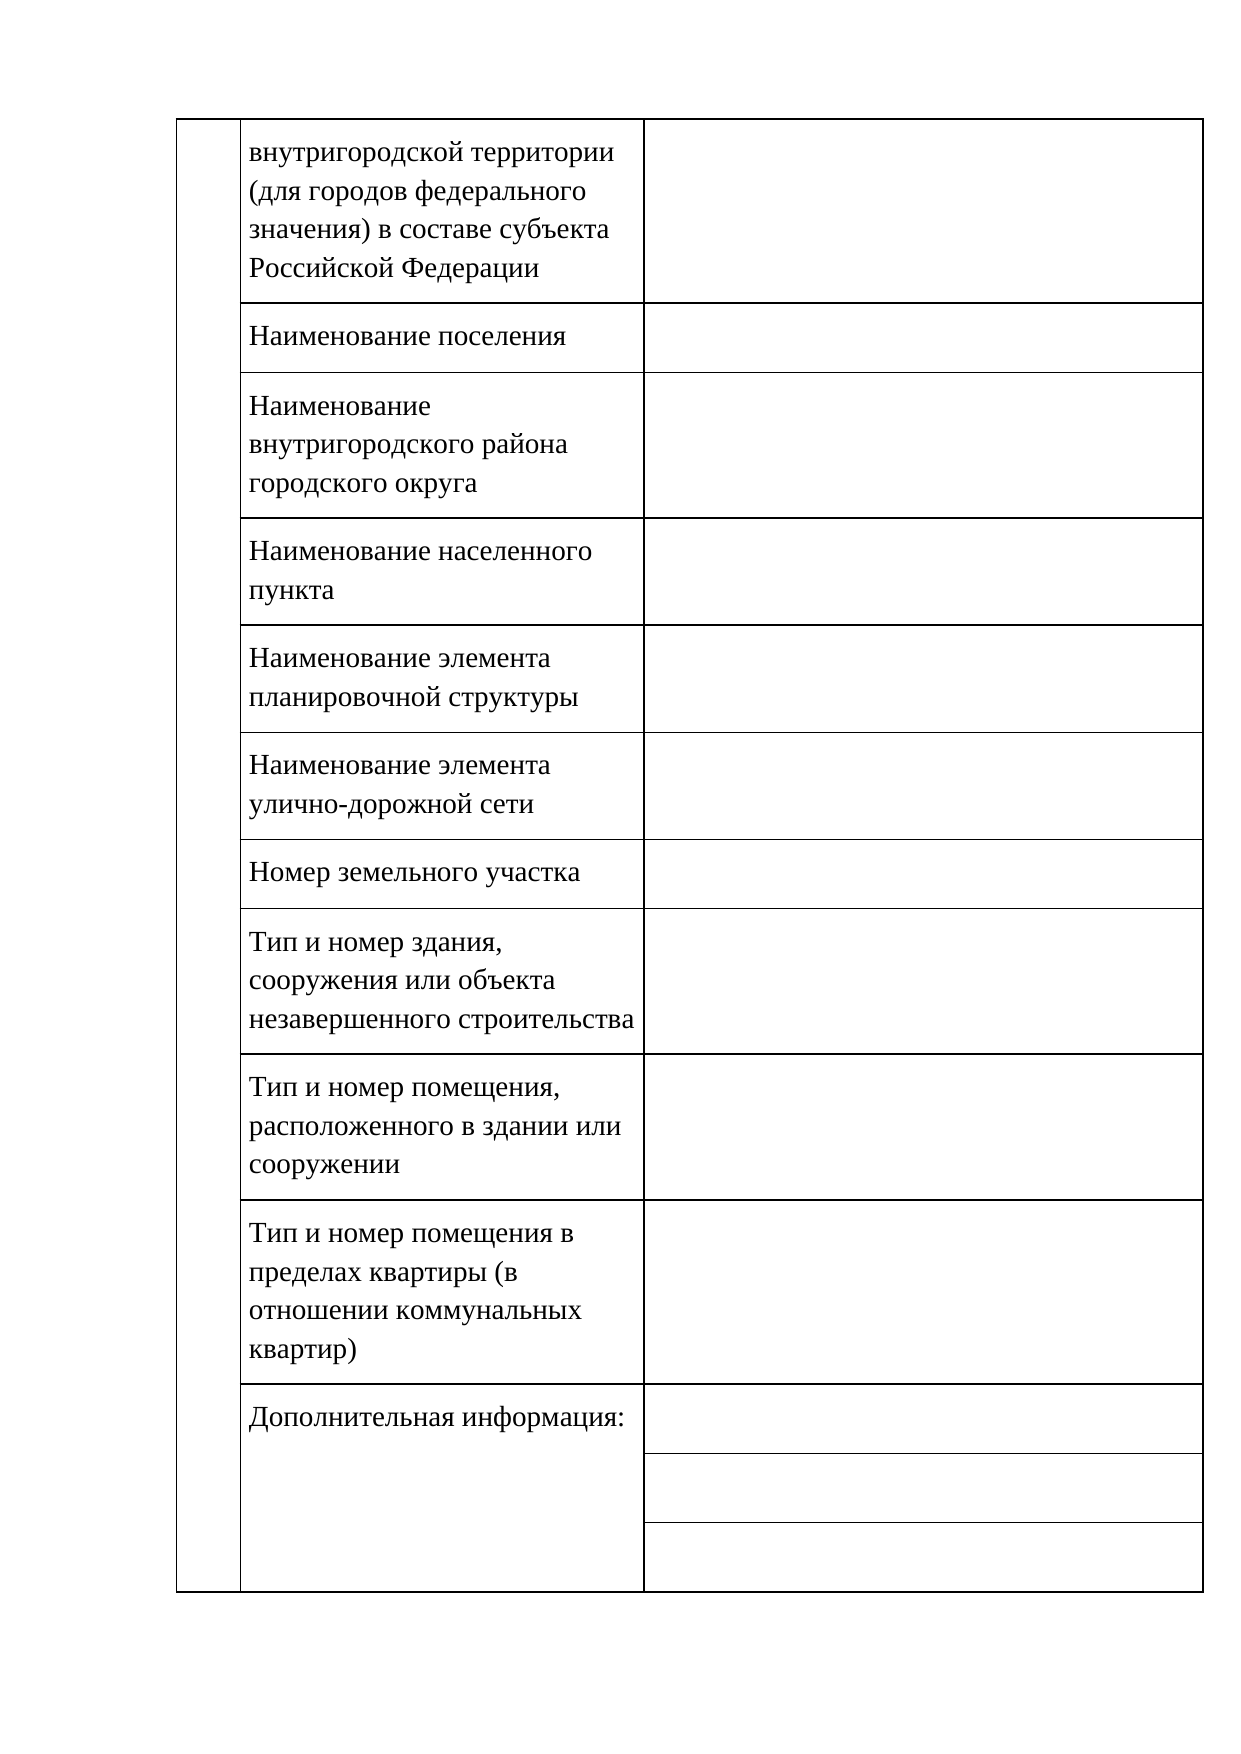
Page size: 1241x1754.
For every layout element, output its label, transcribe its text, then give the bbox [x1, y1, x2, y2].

table_cell [645, 909, 1202, 1053]
table_cell Наименование элемента улично-дорожной сети [241, 733, 643, 838]
table_cell [645, 373, 1202, 517]
table_cell [645, 519, 1202, 624]
table_cell [645, 840, 1202, 908]
table_cell [645, 1454, 1202, 1522]
table_cell [645, 304, 1202, 372]
table_cell Наименование внутригородского района городского округа [241, 373, 643, 517]
table_cell [645, 1523, 1202, 1591]
table_cell Тип и номер здания, сооружения или объекта незавершенного строительства [241, 909, 643, 1053]
table_cell Наименование элемента планировочной структуры [241, 626, 643, 731]
table_cell [645, 120, 1202, 302]
table_cell [645, 626, 1202, 731]
table_cell [645, 1201, 1202, 1383]
table_cell Номер земельного участка [241, 840, 643, 908]
table_cell Тип и номер помещения в пределах квартиры (в отношении коммунальных квартир) [241, 1201, 643, 1383]
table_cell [241, 120, 643, 302]
table_cell Наименование населенного пункта [241, 519, 643, 624]
table_cell Тип и номер помещения, расположенного в здании или сооружении [241, 1055, 643, 1199]
table_cell [645, 733, 1202, 838]
table_cell Дополнительная информация: [241, 1385, 643, 1591]
table_cell [645, 1385, 1202, 1452]
table_cell [645, 1055, 1202, 1199]
table_cell Наименование поселения [241, 304, 643, 372]
